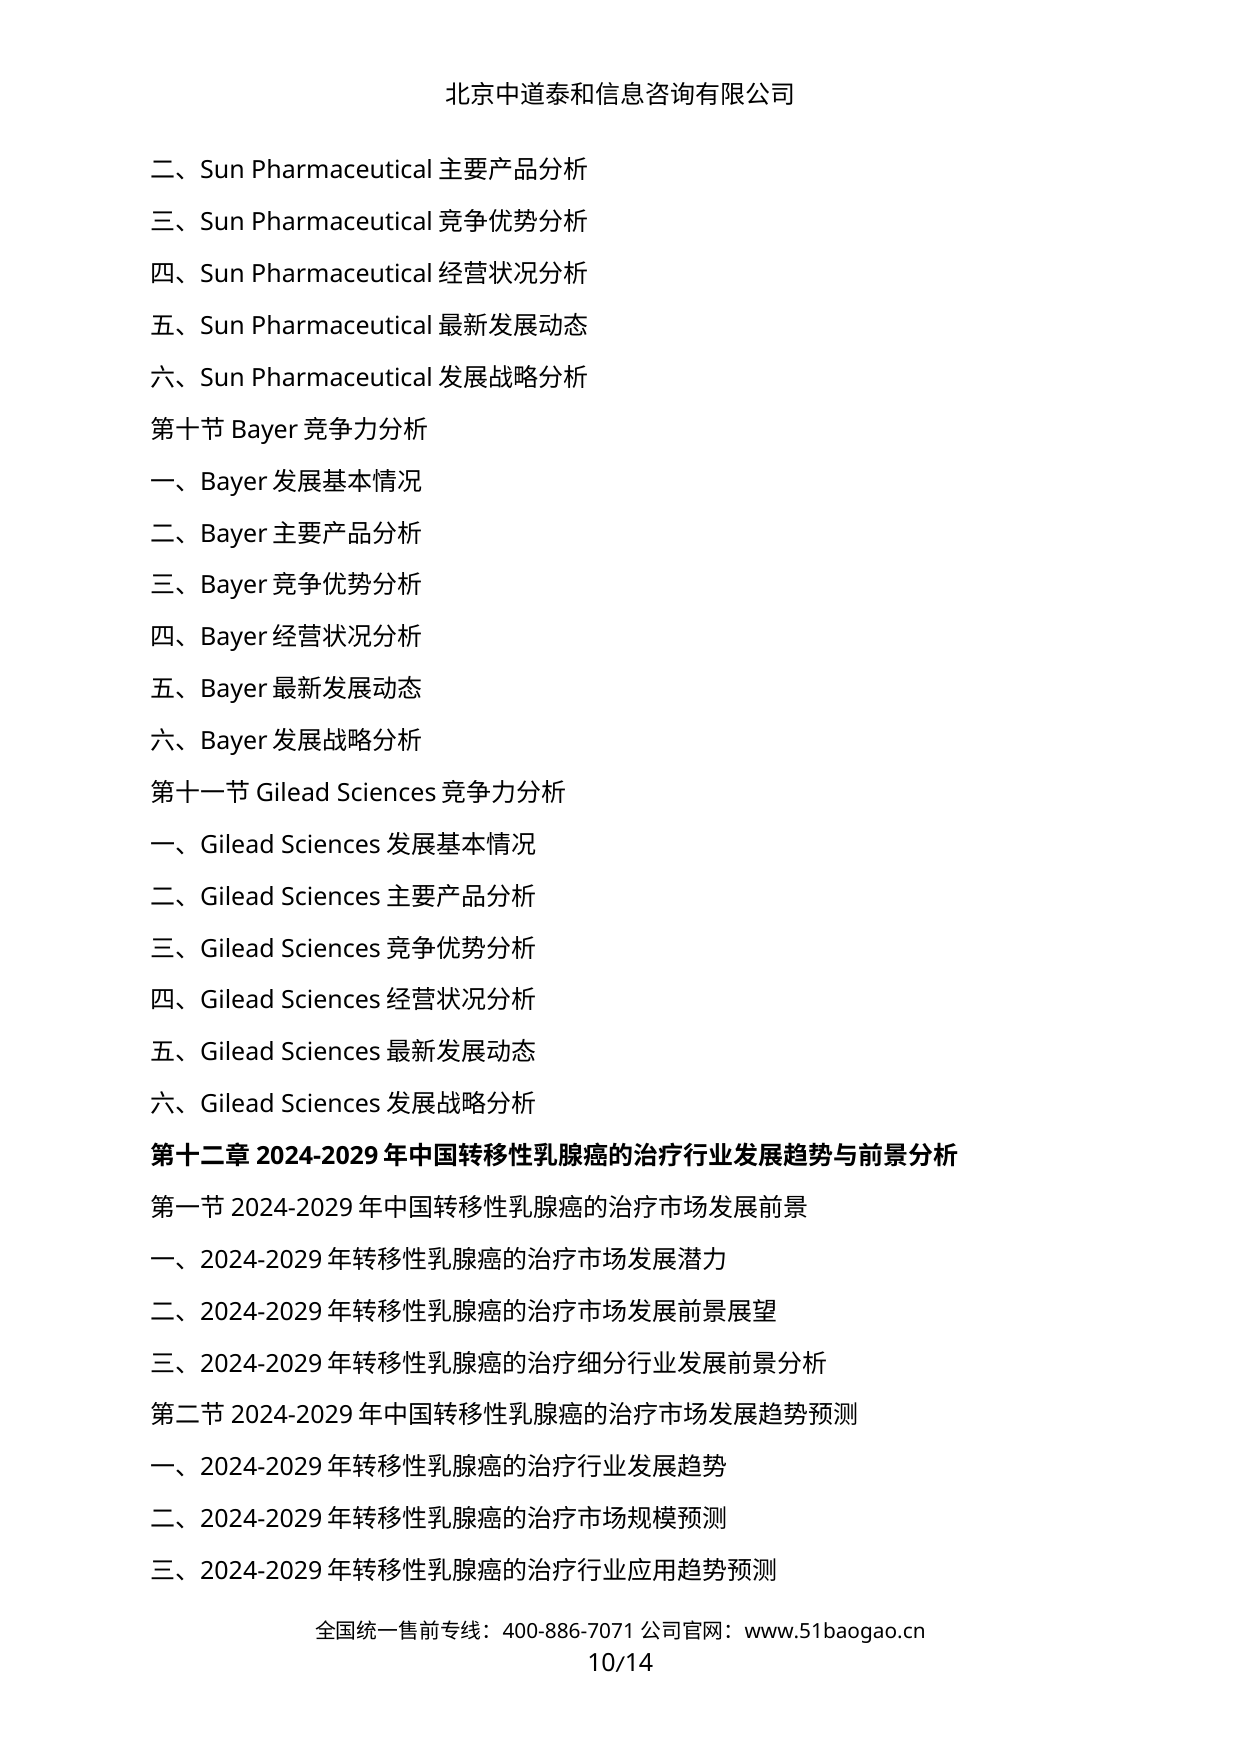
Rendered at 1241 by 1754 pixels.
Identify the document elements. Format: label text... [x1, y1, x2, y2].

text 二、Bayer主要产品分析 [150, 513, 1090, 549]
text 五、Sun Pharmaceutical最新发展动态 [150, 306, 1090, 342]
text 五、Gilead Sciences最新发展动态 [150, 1032, 1090, 1068]
text 第十节 Bayer竞争力分析 [150, 409, 1090, 446]
text 一、2024-2029年转移性乳腺癌的治疗市场发展潜力 [150, 1239, 1090, 1276]
text 四、Bayer经营状况分析 [150, 617, 1090, 653]
text 三、2024-2029年转移性乳腺癌的治疗行业应用趋势预测 [150, 1551, 1090, 1587]
text 三、2024-2029年转移性乳腺癌的治疗细分行业发展前景分析 [150, 1343, 1090, 1379]
text 二、Sun Pharmaceutical主要产品分析 [150, 150, 1090, 186]
text 一、2024-2029年转移性乳腺癌的治疗行业发展趋势 [150, 1447, 1090, 1483]
text 四、Sun Pharmaceutical经营状况分析 [150, 254, 1090, 290]
text 二、Gilead Sciences主要产品分析 [150, 876, 1090, 912]
text 六、Sun Pharmaceutical发展战略分析 [150, 357, 1090, 394]
text 三、Bayer竞争优势分析 [150, 565, 1090, 601]
text 第一节 2024-2029年中国转移性乳腺癌的治疗市场发展前景 [150, 1187, 1090, 1224]
text 一、Gilead Sciences发展基本情况 [150, 824, 1090, 861]
text 三、Gilead Sciences竞争优势分析 [150, 928, 1090, 964]
text 二、2024-2029年转移性乳腺癌的治疗市场规模预测 [150, 1499, 1090, 1535]
text 五、Bayer最新发展动态 [150, 669, 1090, 705]
text 第二节 2024-2029年中国转移性乳腺癌的治疗市场发展趋势预测 [150, 1395, 1090, 1431]
text 六、Bayer发展战略分析 [150, 721, 1090, 757]
text 三、Sun Pharmaceutical竞争优势分析 [150, 202, 1090, 238]
text 四、Gilead Sciences经营状况分析 [150, 980, 1090, 1016]
text 一、Bayer发展基本情况 [150, 461, 1090, 497]
text 二、2024-2029年转移性乳腺癌的治疗市场发展前景展望 [150, 1291, 1090, 1327]
text 六、Gilead Sciences发展战略分析 [150, 1084, 1090, 1120]
text 第十二章 2024-2029年中国转移性乳腺癌的治疗行业发展趋势与前景分析 [150, 1136, 1090, 1172]
text 第十一节 Gilead Sciences竞争力分析 [150, 772, 1090, 809]
